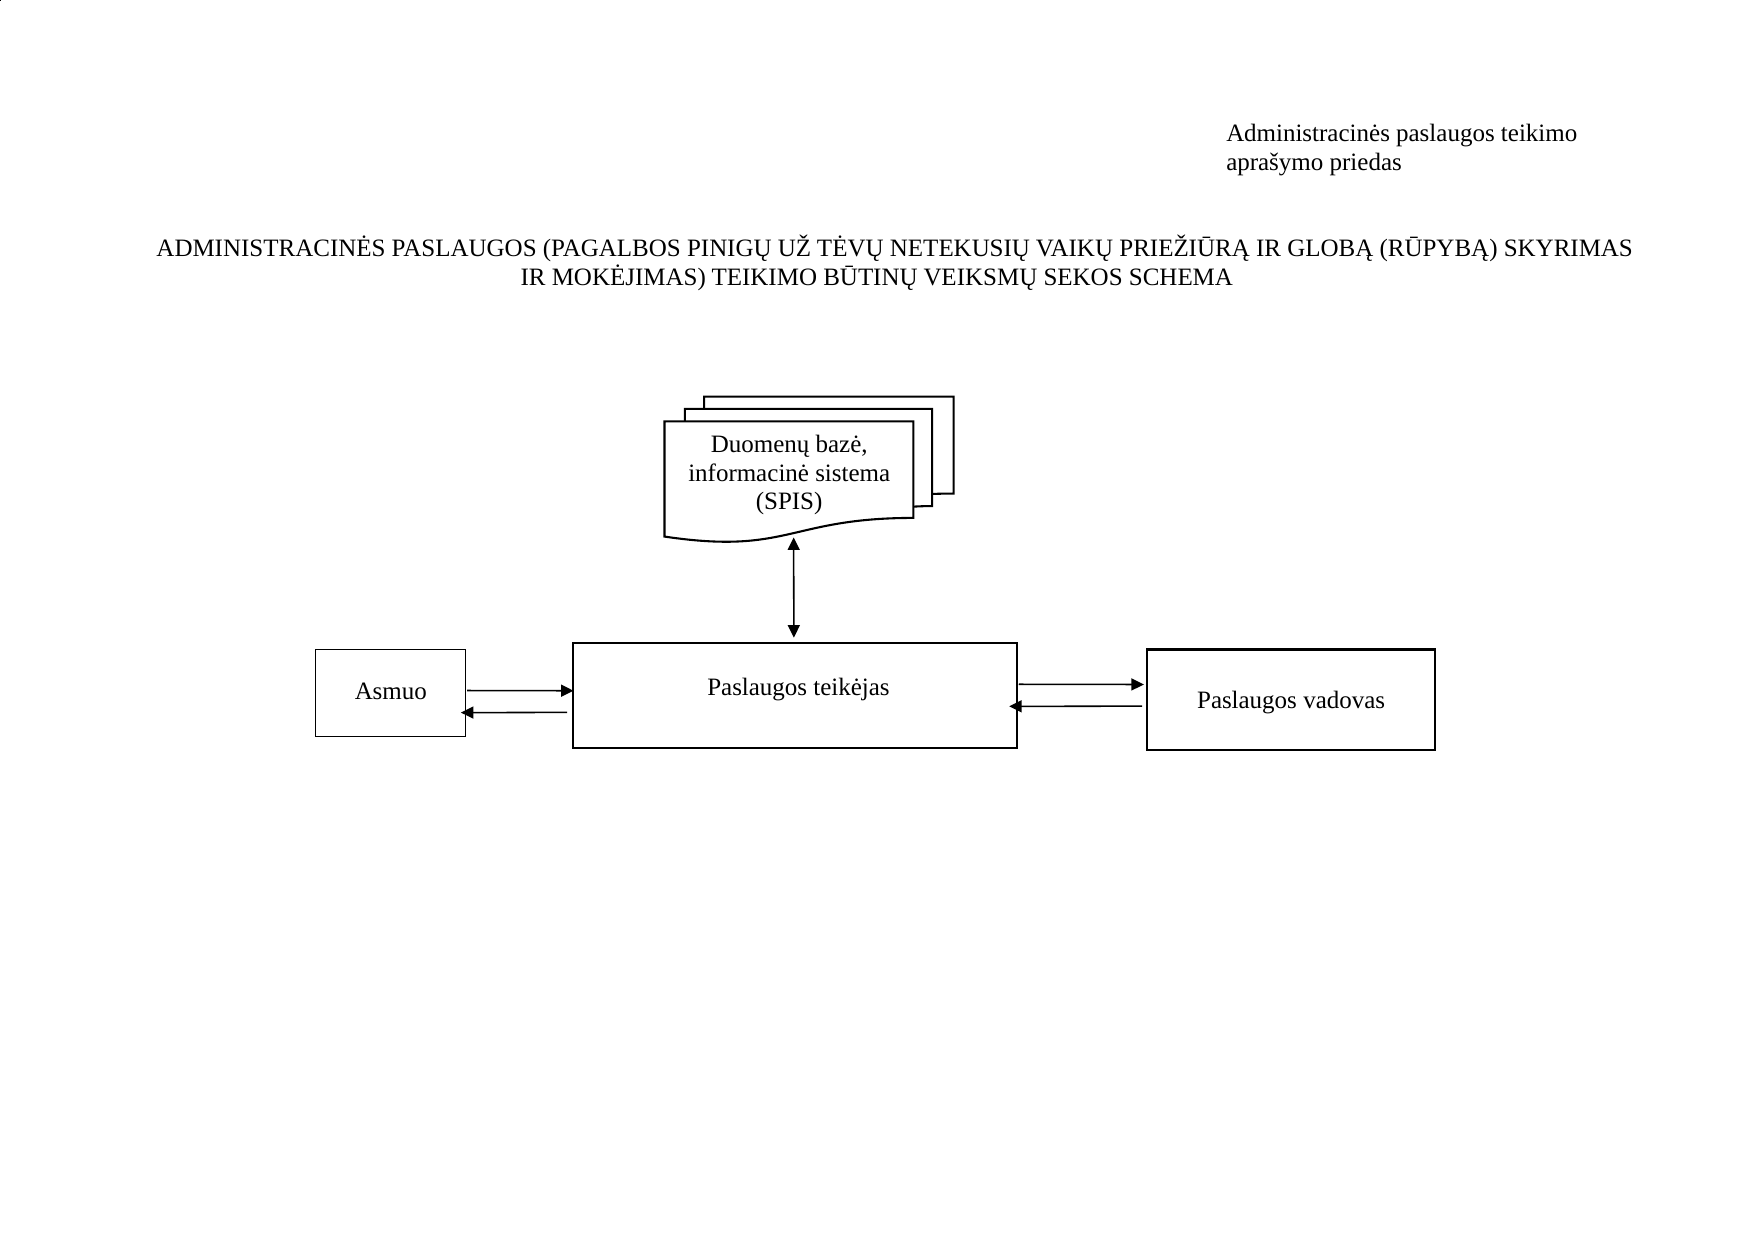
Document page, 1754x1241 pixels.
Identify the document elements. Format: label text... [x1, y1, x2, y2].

text aprašymo priedas [118, 147, 1636, 176]
text ADMINISTRACINĖS PASLAUGOS (PAGALBOS PINIGŲ UŽ TĖVŲ NETEKUSIŲ VAIKŲ PRIEŽIŪRĄ IR GLOBĄ (RŪPYBĄ) SKYRIMAS IR MOKĖJIMAS) TEIKIMO BŪTINŲ VEIKSMŲ SEKOS SCHEMA [118, 233, 1636, 291]
text Administracinės paslaugos teikimo [118, 118, 1636, 147]
